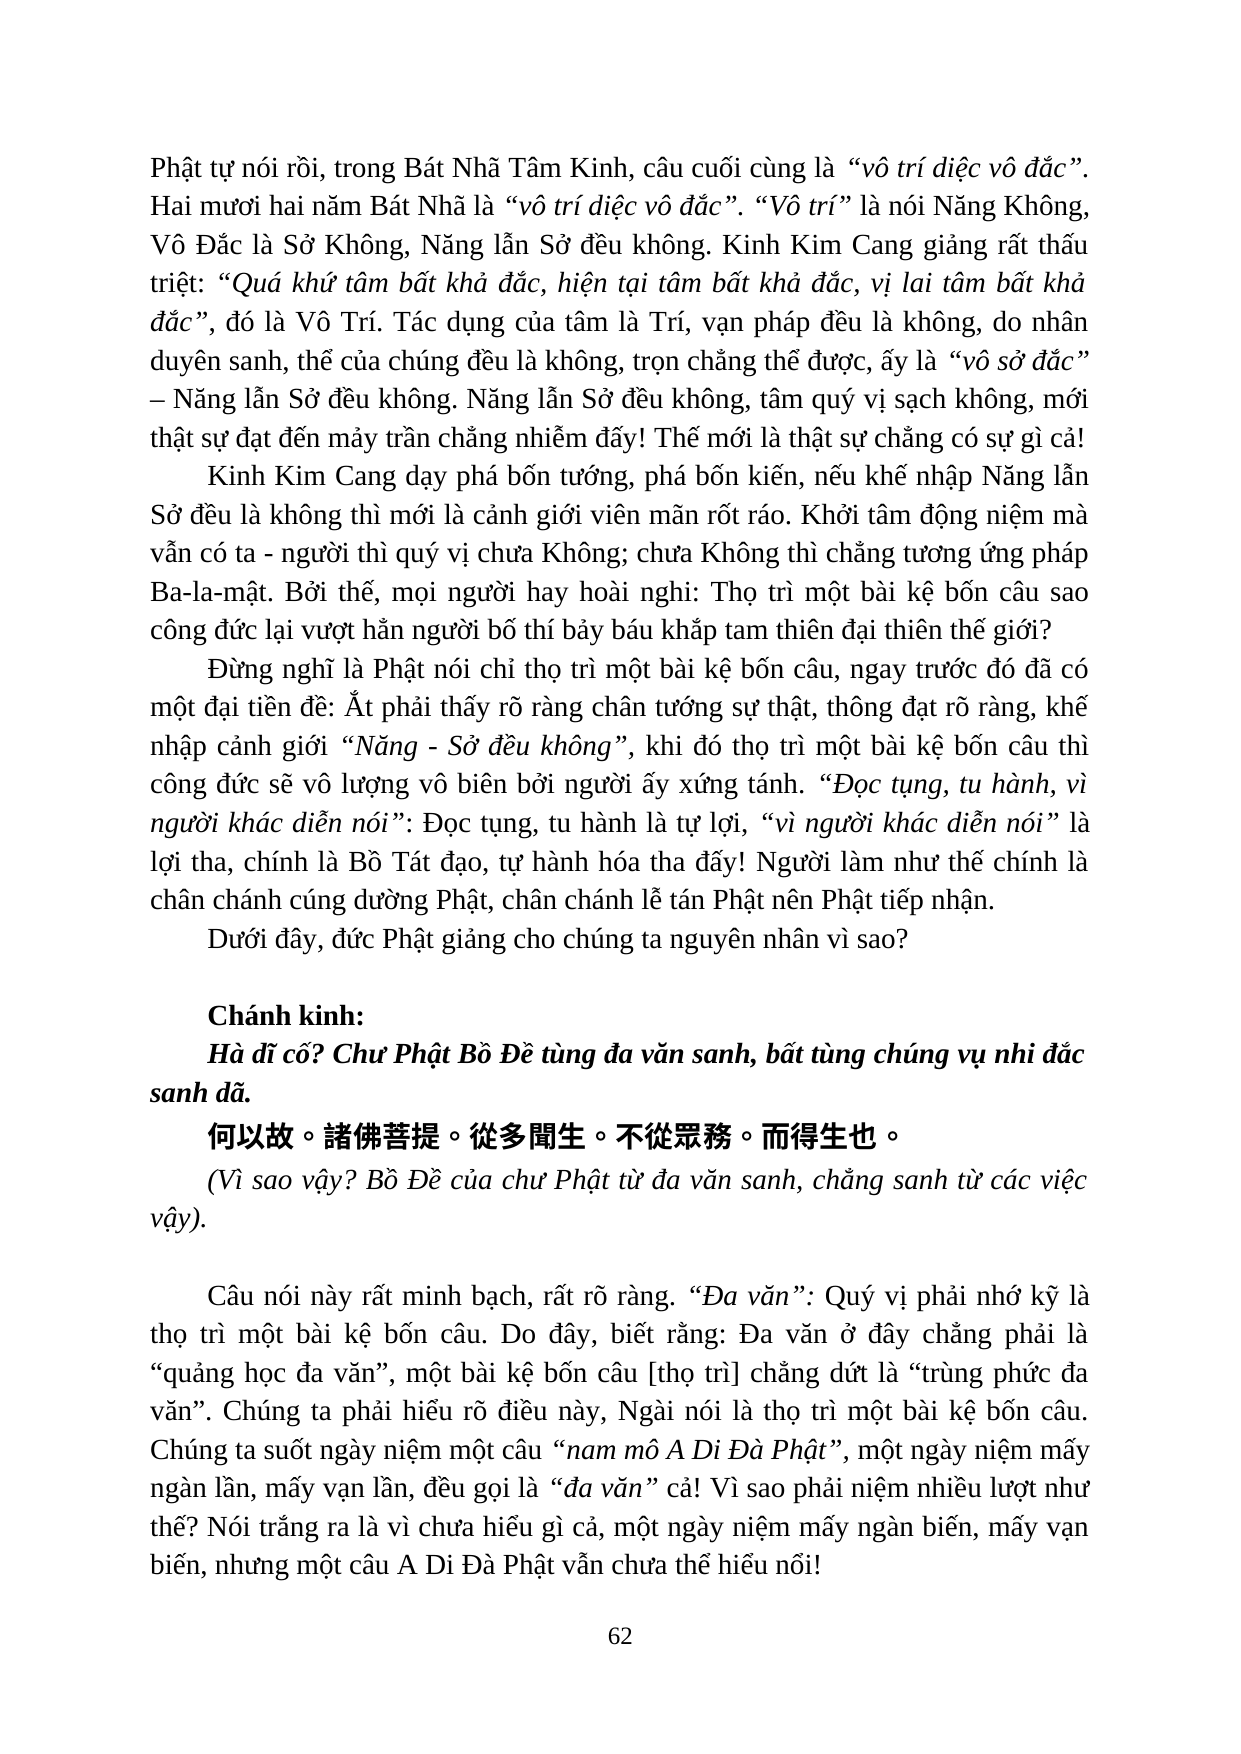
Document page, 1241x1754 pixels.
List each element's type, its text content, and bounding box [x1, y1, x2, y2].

text Hà dĩ cố? Chư Phật Bồ Đề tùng đa văn sanh, bất tùng chúng vụ nhi đắc sanh dã. [150, 1036, 1090, 1108]
text 何以故。諸佛菩提。從多聞生。不從眾務。而得生也。 [150, 1113, 1090, 1156]
text Đừng nghĩ là Phật nói chỉ thọ trì một bài kệ bốn câu, ngay trước đó đã có một đại tiền đề: Ắt phải thấy rõ ràng chân tướng sự thật, thông đạt rõ ràng, khế nhập cảnh giới “Năng - Sở đều không”, khi đó thọ trì một bài kệ bốn câu thì công đức sẽ vô lượng vô biên bởi người ấy xứng tánh. “Đọc tụng, tu hành, vì người khác diễn nói”: Đọc tụng, tu hành là tự lợi, “vì người khác diễn nói” là lợi tha, chính là Bồ Tát đạo, tự hành hóa tha đấy! Người làm như thế chính là chân chánh cúng dường Phật, chân chánh lễ tán Phật nên Phật tiếp nhận. [150, 651, 1090, 916]
text Kinh Kim Cang dạy phá bốn tướng, phá bốn kiến, nếu khế nhập Năng lẫn Sở đều là không thì mới là cảnh giới viên mãn rốt ráo. Khởi tâm động niệm mà vẫn có ta - người thì quý vị chưa Không; chưa Không thì chẳng tương ứng pháp Ba-la-mật. Bởi thế, mọi người hay hoài nghi: Thọ trì một bài kệ bốn câu sao công đức lại vượt hẳn người bố thí bảy báu khắp tam thiên đại thiên thế giới? [150, 458, 1090, 646]
text (Vì sao vậy? Bồ Đề của chư Phật từ đa văn sanh, chẳng sanh từ các việc vậy). [150, 1162, 1090, 1234]
text Chánh kinh: [150, 998, 1090, 1031]
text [150, 150, 1090, 453]
text Dưới đây, đức Phật giảng cho chúng ta nguyên nhân vì sao? [150, 921, 1090, 954]
text Câu nói này rất minh bạch, rất rõ ràng. “Đa văn”: Quý vị phải nhớ kỹ là thọ trì một bài kệ bốn câu. Do đây, biết rằng: Đa văn ở đây chẳng phải là “quảng học đa văn”, một bài kệ bốn câu [thọ trì] chẳng dứt là “trùng phức đa văn”. Chúng ta phải hiểu rõ điều này, Ngài nói là thọ trì một bài kệ bốn câu. Chúng ta suốt ngày niệm một câu “nam mô A Di Đà Phật”, một ngày niệm mấy ngàn lần, mấy vạn lần, đều gọi là “đa văn” cả! Vì sao phải niệm nhiều lượt như thế? Nói trắng ra là vì chưa hiểu gì cả, một ngày niệm mấy ngàn biến, mấy vạn biến, nhưng một câu A Di Đà Phật vẫn chưa thể hiểu nổi! [150, 1278, 1090, 1581]
